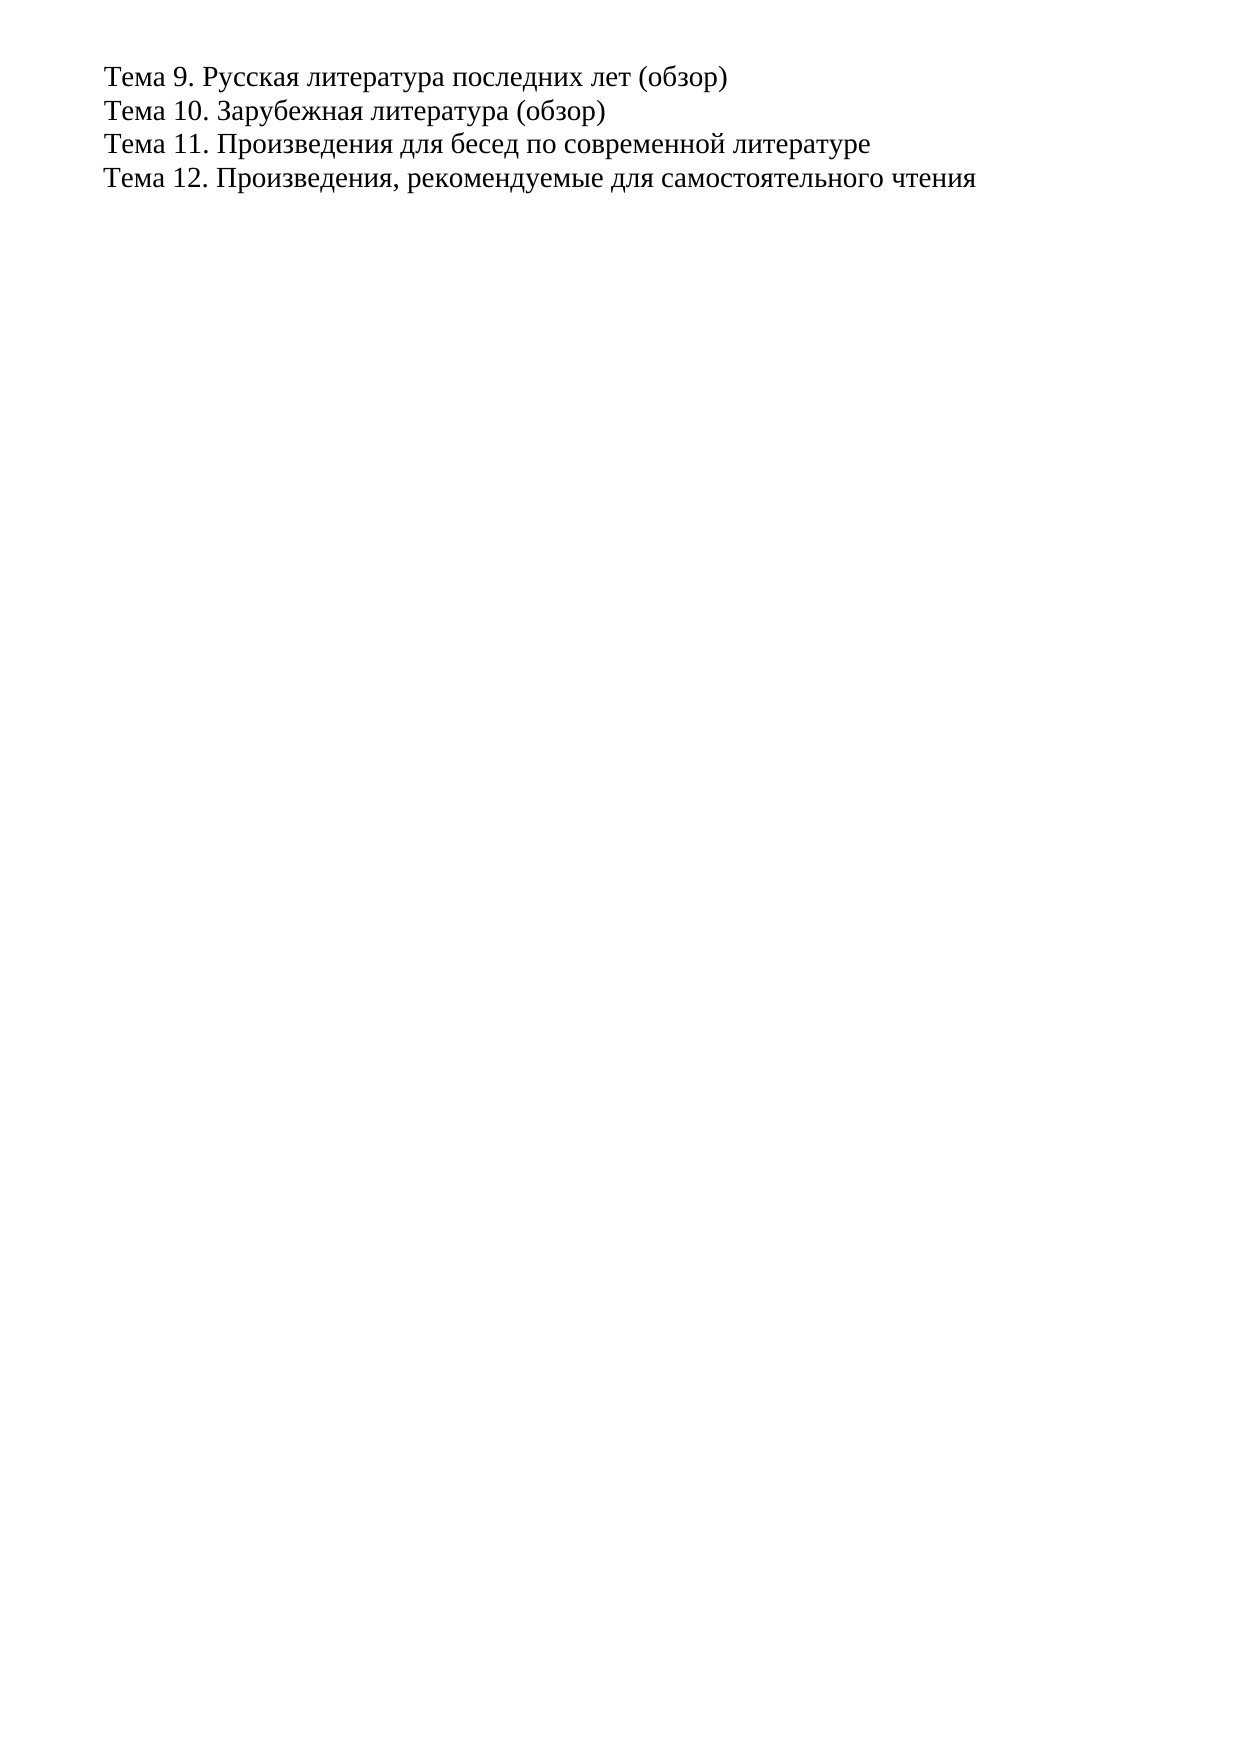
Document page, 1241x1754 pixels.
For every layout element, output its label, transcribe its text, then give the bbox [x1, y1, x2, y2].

text Тема 9. Русская литература последних лет (обзор) [59, 59, 1181, 93]
text Тема 10. Зарубежная литература (обзор) [59, 93, 1181, 126]
text Тема 12. Произведения, рекомендуемые для самостоятельного чтения [59, 160, 1181, 193]
text Тема 11. Произведения для бесед по современной литературе [59, 126, 1181, 160]
